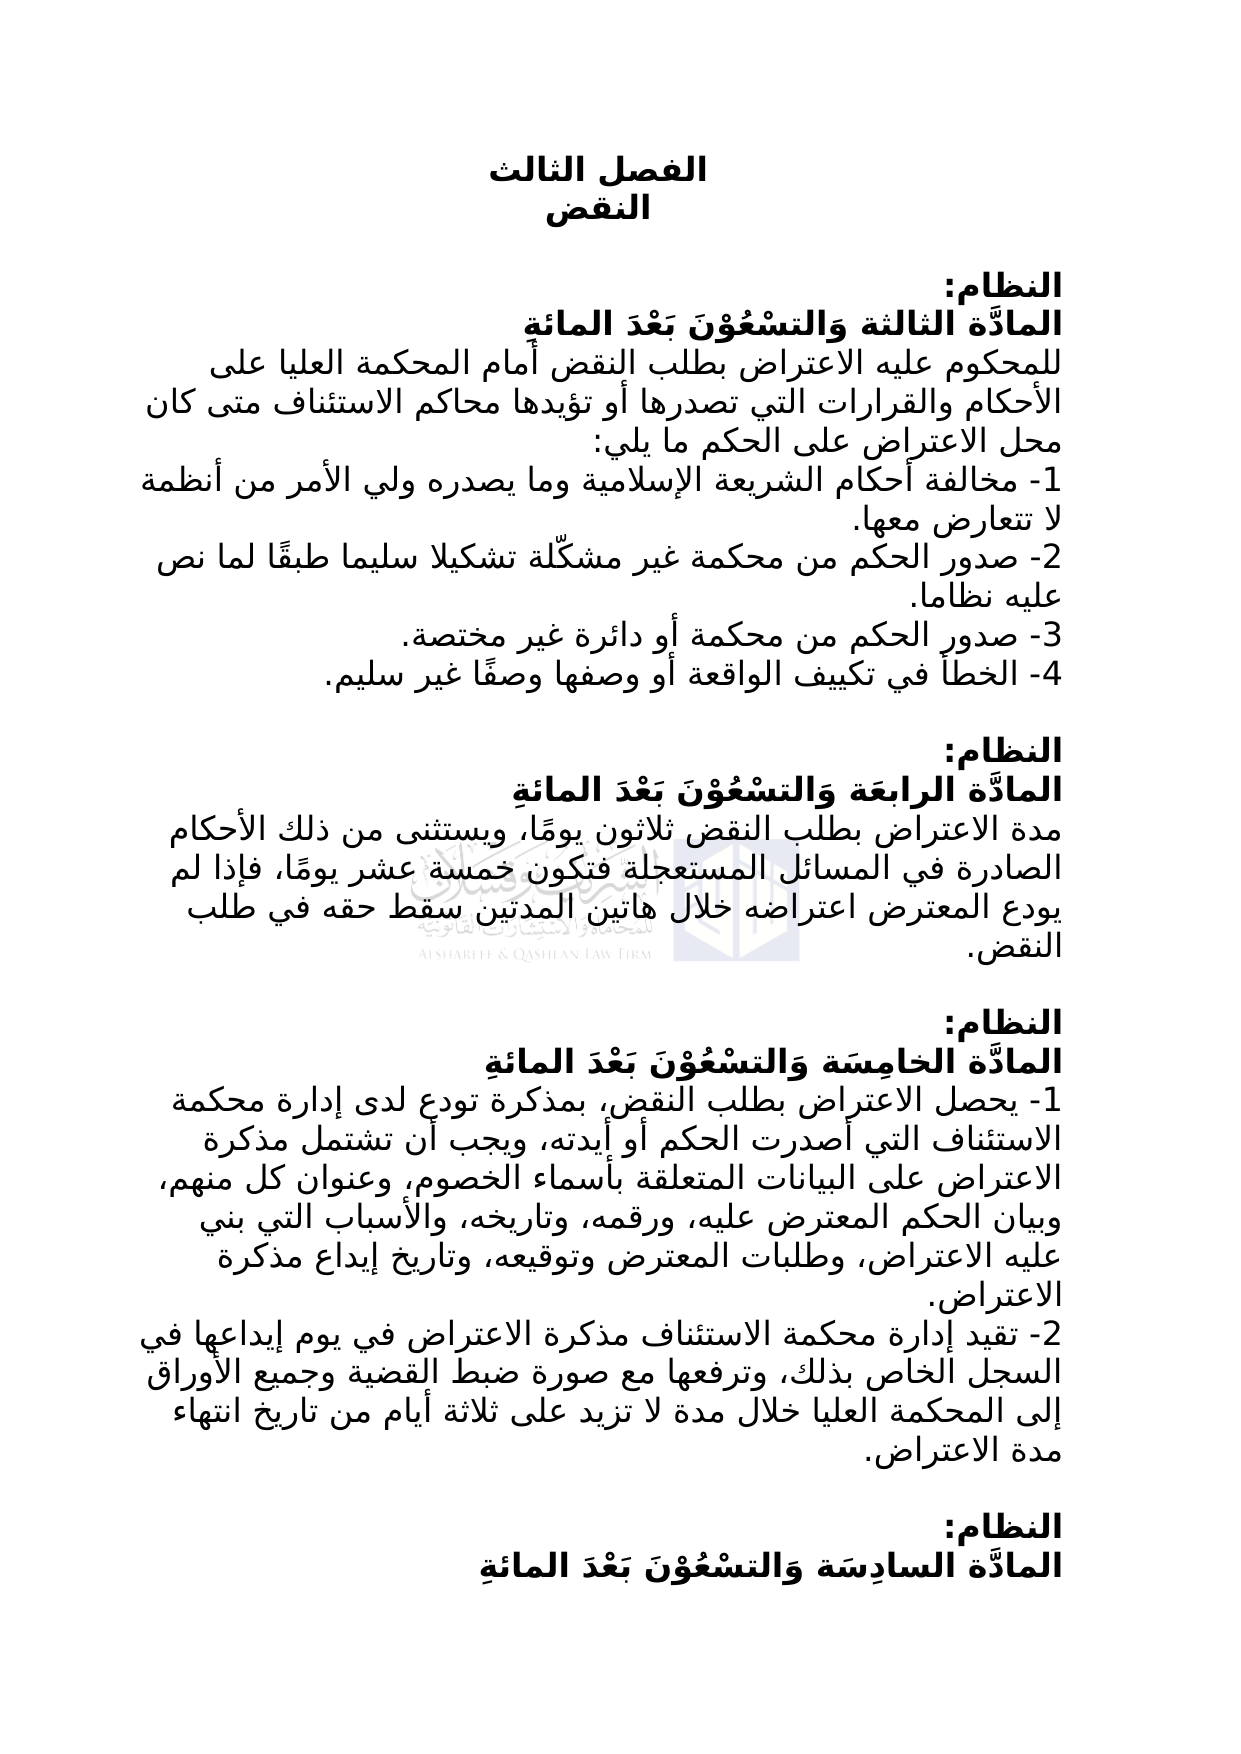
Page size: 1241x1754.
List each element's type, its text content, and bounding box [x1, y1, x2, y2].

text المادَّة الخامِسَة وَالتسْعُوْنَ بَعْدَ المائةِ [133, 1042, 1063, 1081]
text النظام: [133, 1003, 1063, 1042]
text 4- الخطأ في تكييف الواقعة أو وصفها وصفًا غير سليم. [133, 654, 1063, 693]
text المادَّة الثالثة وَالتسْعُوْنَ بَعْدَ المائةِ [133, 305, 1063, 344]
text 2- صدور الحكم من محكمة غير مشكّلة تشكيلا سليما طبقًا لما نص عليه نظاما. [133, 538, 1063, 616]
text الفصل الثالث [133, 150, 1063, 189]
text المادَّة السادِسَة وَالتسْعُوْنَ بَعْدَ المائةِ [133, 1547, 1063, 1586]
text 3- صدور الحكم من محكمة أو دائرة غير مختصة. [133, 616, 1063, 654]
text 1- مخالفة أحكام الشريعة الإسلامية وما يصدره ولي الأمر من أنظمة لا تتعارض معها. [133, 460, 1063, 538]
text 2- تقيد إدارة محكمة الاستئناف مذكرة الاعتراض في يوم إيداعها في السجل الخاص بذلك، وترفعها مع صورة ضبط القضية وجميع الأوراق إلى المحكمة العليا خلال مدة لا تزيد على ثلاثة أيام من تاريخ انتهاء مدة الاعتراض. [133, 1314, 1063, 1469]
text للمحكوم عليه الاعتراض بطلب النقض أمام المحكمة العليا على الأحكام والقرارات التي تصدرها أو تؤيدها محاكم الاستئناف متى كان محل الاعتراض على الحكم ما يلي: [133, 344, 1063, 460]
text مدة الاعتراض بطلب النقض ثلاثون يومًا، ويستثنى من ذلك الأحكام الصادرة في المسائل المستعجلة فتكون خمسة عشر يومًا، فإذا لم يودع المعترض اعتراضه خلال هاتين المدتين سقط حقه في طلب النقض. [133, 809, 1063, 965]
text النظام: [133, 266, 1063, 305]
text 1- يحصل الاعتراض بطلب النقض، بمذكرة تودع لدى إدارة محكمة الاستئناف التي أصدرت الحكم أو أيدته، ويجب أن تشتمل مذكرة الاعتراض على البيانات المتعلقة بأسماء الخصوم، وعنوان كل منهم، وبيان الحكم المعترض عليه، ورقمه، وتاريخه، والأسباب التي بني عليه الاعتراض، وطلبات المعترض وتوقيعه، وتاريخ إيداع مذكرة الاعتراض. [133, 1081, 1063, 1314]
text المادَّة الرابعَة وَالتسْعُوْنَ بَعْدَ المائةِ [133, 771, 1063, 809]
text النظام: [133, 732, 1063, 771]
text النقض [133, 189, 1063, 228]
text النظام: [133, 1508, 1063, 1547]
